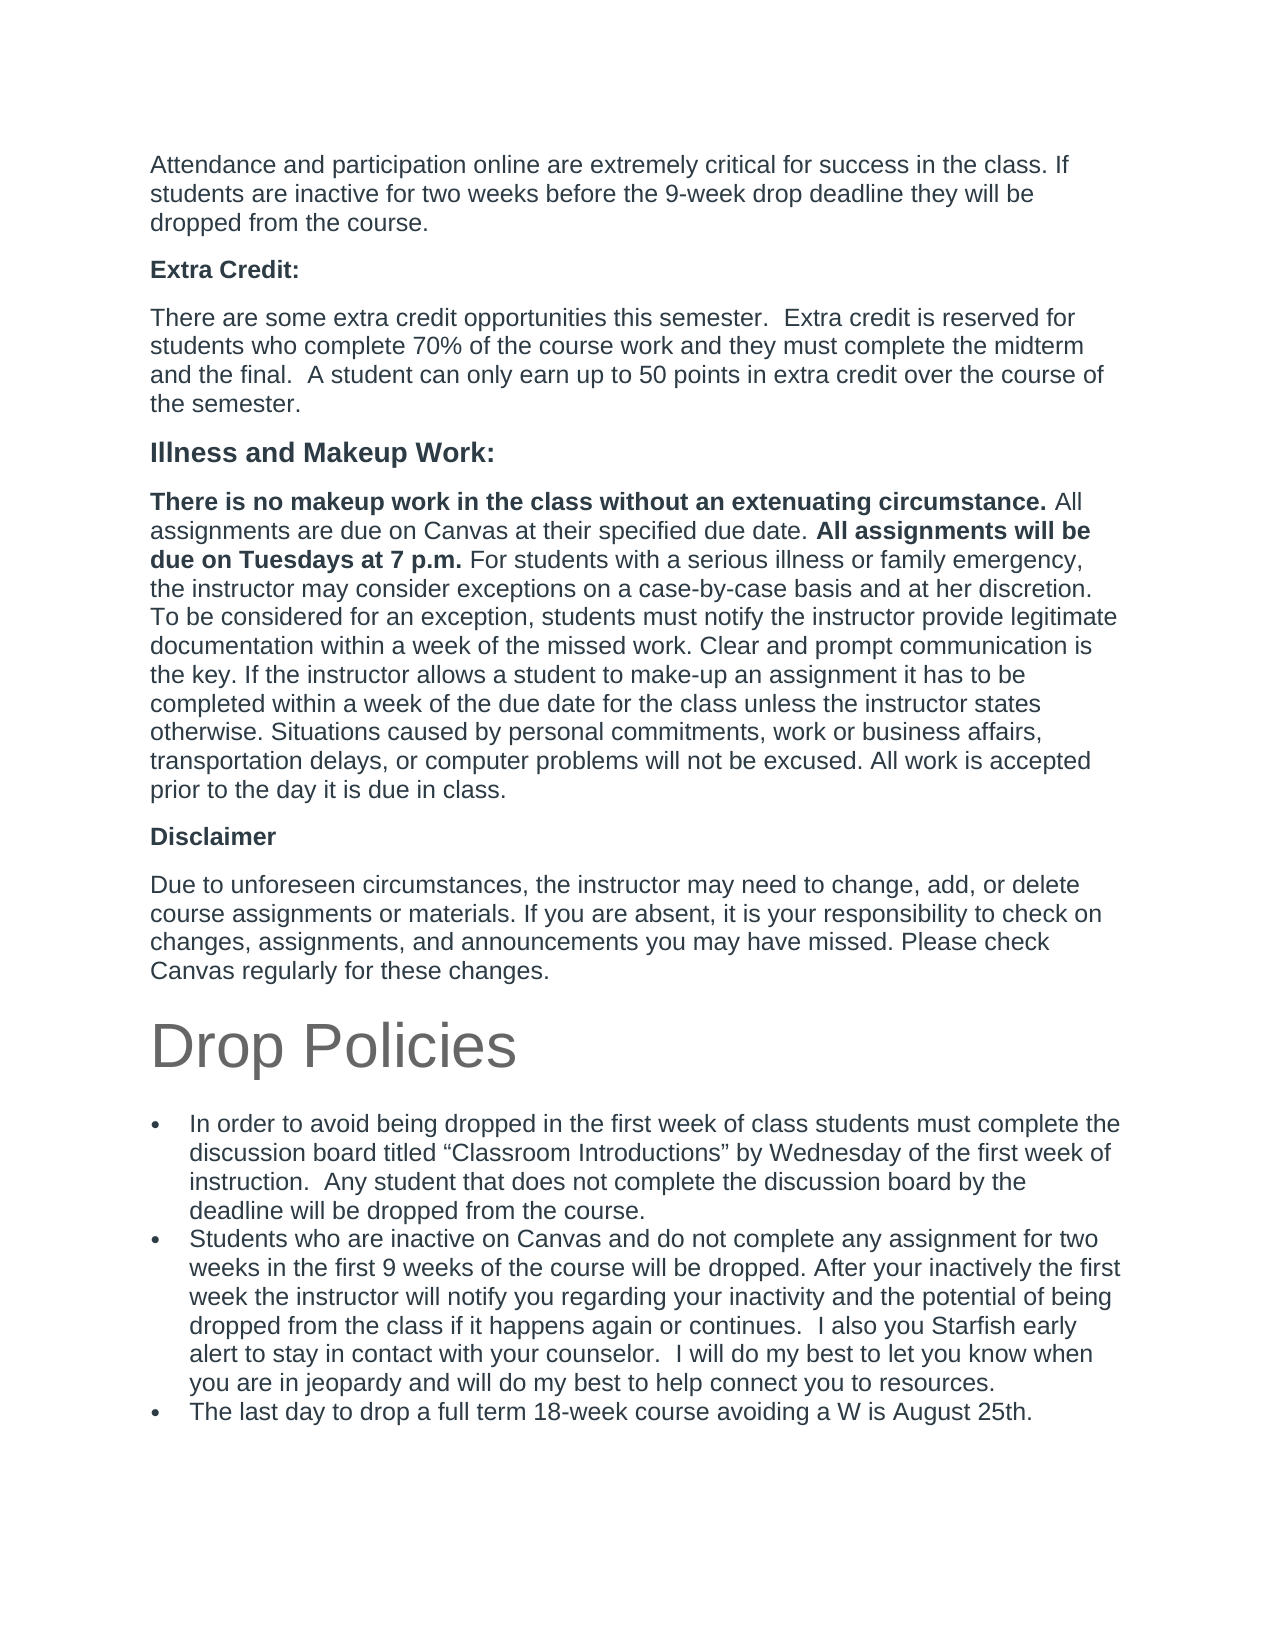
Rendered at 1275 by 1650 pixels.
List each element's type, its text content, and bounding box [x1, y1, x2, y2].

text Extra Credit: [150, 255, 1125, 284]
text Drop Policies [150, 1008, 1125, 1080]
text There are some extra credit opportunities this semester. Extra credit is reserved for students who complete 70% of the course work and they must complete the midterm and the final. A student can only earn up to 50 points in extra credit over the course of the semester. [150, 302, 1125, 417]
list Students who are inactive on Canvas and do not complete any assignment for two weeks in the first 9 weeks of the course will be dropped. After your inactively the first week the instructor will notify you regarding your inactivity and the potential of being dropped from the class if it happens again or continues. I also you Starfish early alert to stay in contact with your counselor. I will do my best to let you know when you are in jeopardy and will do my best to help connect you to resources. [152, 1224, 1125, 1397]
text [150, 150, 1125, 236]
text Illness and Makeup Work: [150, 436, 1125, 469]
text Due to unforeseen circumstances, the instructor may need to change, add, or delete course assignments or materials. If you are absent, it is your responsibility to check on changes, assignments, and announcements you may have missed. Please check Canvas regularly for these changes. [150, 870, 1125, 985]
list The last day to drop a full term 18-week course avoiding a W is August 25th. [152, 1397, 1125, 1426]
text Disclaimer [150, 822, 1125, 851]
text There is no makeup work in the class without an extenuating circumstance. All assignments are due on Canvas at their specified due date. All assignments will be due on Tuesdays at 7 p.m. For students with a serious illness or family emergency, the instructor may consider exceptions on a case-by-case basis and at her discretion. To be considered for an exception, students must notify the instructor provide legitimate documentation within a week of the missed work. Clear and prompt communication is the key. If the instructor allows a student to make-up an assignment it has to be completed within a week of the due date for the class unless the instructor states otherwise. Situations caused by personal commitments, work or business affairs, transportation delays, or computer problems will not be excused. All work is accepted prior to the day it is due in class. [150, 487, 1125, 804]
list In order to avoid being dropped in the first week of class students must complete the discussion board titled “Classroom Introductions” by Wednesday of the first week of instruction. Any student that does not complete the discussion board by the deadline will be dropped from the course. [152, 1109, 1125, 1224]
